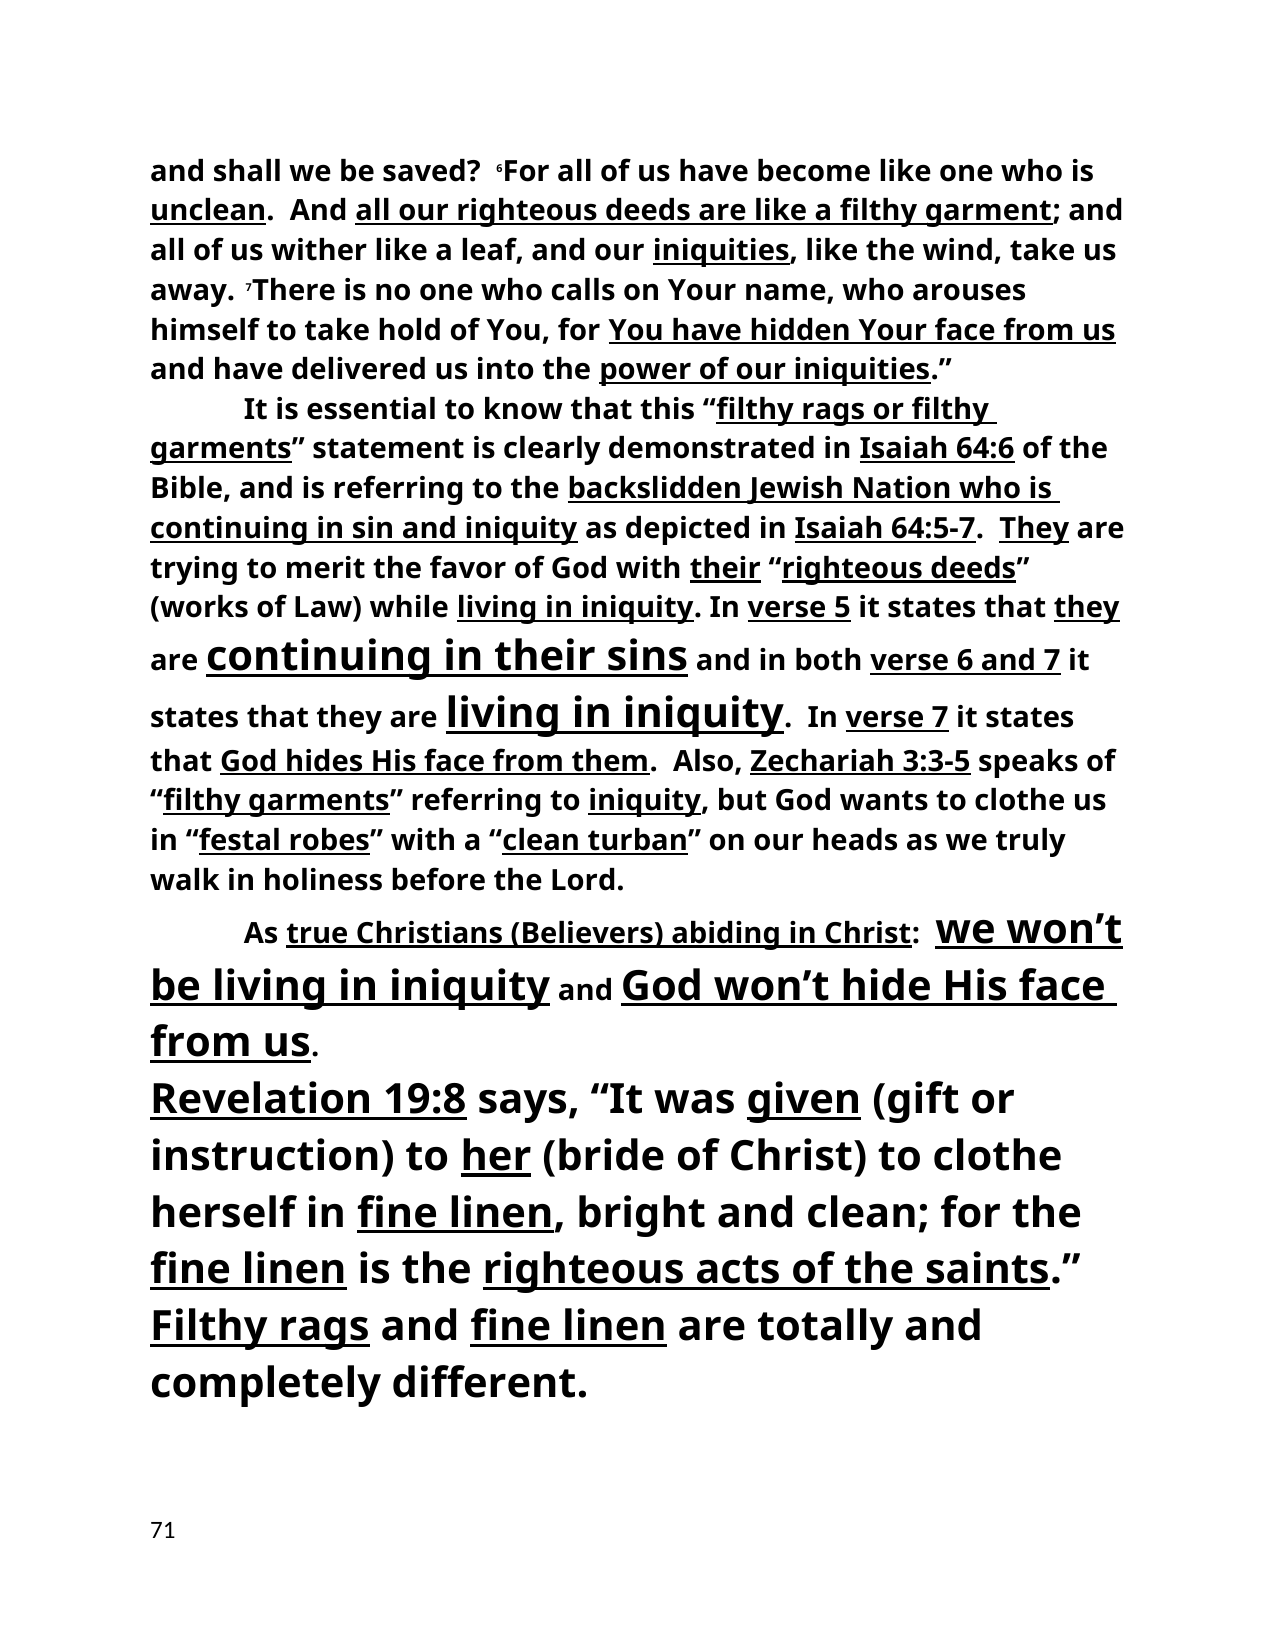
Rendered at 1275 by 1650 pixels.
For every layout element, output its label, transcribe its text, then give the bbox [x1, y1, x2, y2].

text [150, 150, 1125, 388]
text It is essential to know that this “filthy rags or filthy garments” statement is clearly demonstrated in Isaiah 64:6 of the Bible, and is referring to the backslidden Jewish Nation who is continuing in sin and iniquity as depicted in Isaiah 64:5-7. They are trying to merit the favor of God with their “righteous deeds” (works of Law) while living in iniquity. In verse 5 it states that they are continuing in their sins and in both verse 6 and 7 it states that they are living in iniquity. In verse 7 it states that God hides His face from them. Also, Zechariah 3:3-5 speaks of “filthy garments” referring to iniquity, but God wants to clothe us in “festal robes” with a “clean turban” on our heads as we truly walk in holiness before the Lord. [150, 388, 1125, 898]
text As true Christians (Believers) abiding in Christ: we won’t be living in iniquity and God won’t hide His face from us. [150, 898, 1125, 1069]
text Revelation 19:8 says, “It was given (gift or instruction) to her (bride of Christ) to clothe herself in fine linen, bright and clean; for the fine linen is the righteous acts of the saints.” Filthy rags and fine linen are totally and completely different. [150, 1069, 1125, 1409]
